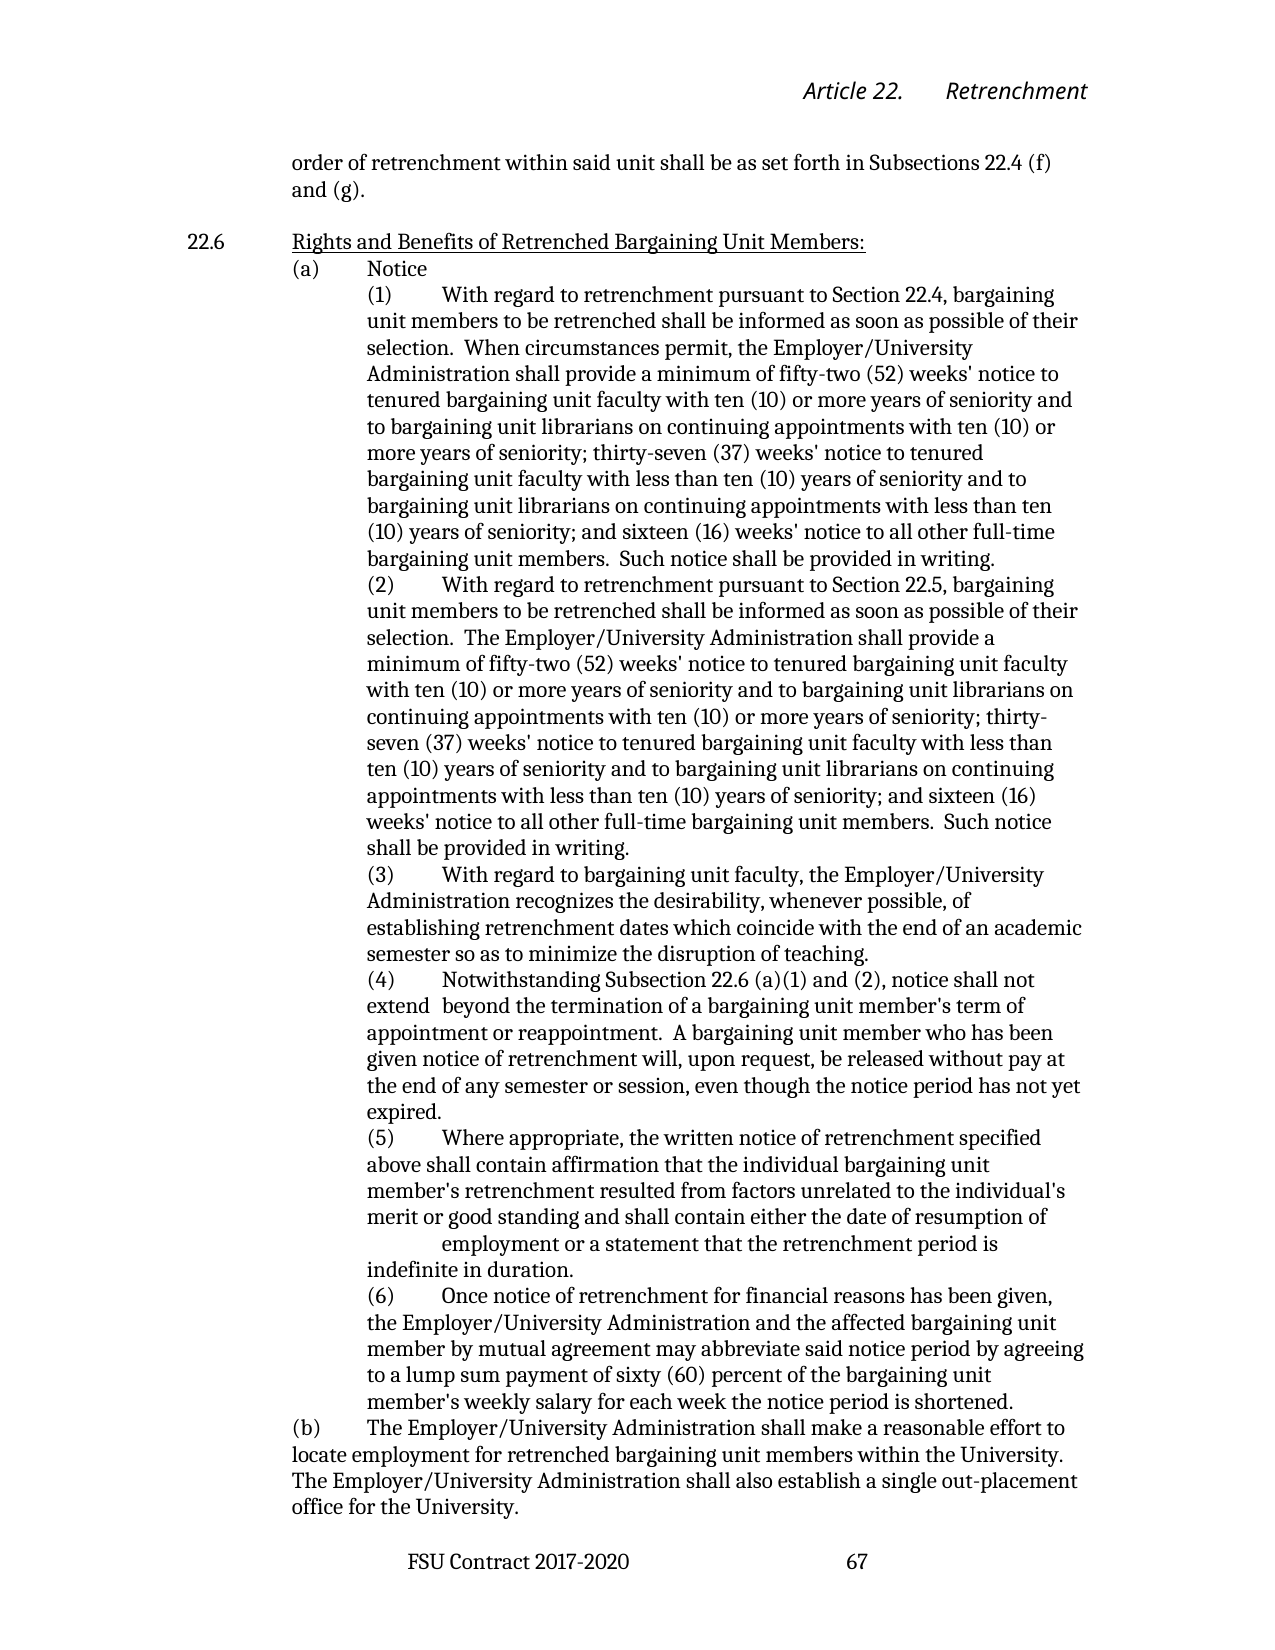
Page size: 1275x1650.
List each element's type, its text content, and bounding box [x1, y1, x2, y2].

text (2) With regard to retrenchment pursuant to Section 22.5, bargaining unit members to be retrenched shall be informed as soon as possible of their selection. The Employer/University Administration shall provide a minimum of fifty-two (52) weeks' notice to tenured bargaining unit faculty with ten (10) or more years of seniority and to bargaining unit librarians on continuing appointments with ten (10) or more years of seniority; thirty-seven (37) weeks' notice to tenured bargaining unit faculty with less than ten (10) years of seniority and to bargaining unit librarians on continuing appointments with less than ten (10) years of seniority; and sixteen (16) weeks' notice to all other full-time bargaining unit members. Such notice shall be provided in writing. [187, 572, 1087, 862]
text (1) With regard to retrenchment pursuant to Section 22.4, bargaining unit members to be retrenched shall be informed as soon as possible of their selection. When circumstances permit, the Employer/University Administration shall provide a minimum of fifty-two (52) weeks' notice to tenured bargaining unit faculty with ten (10) or more years of seniority and to bargaining unit librarians on continuing appointments with ten (10) or more years of seniority; thirty-seven (37) weeks' notice to tenured bargaining unit faculty with less than ten (10) years of seniority and to bargaining unit librarians on continuing appointments with less than ten (10) years of seniority; and sixteen (16) weeks' notice to all other full-time bargaining unit members. Such notice shall be provided in writing. [187, 282, 1087, 572]
text (4) Notwithstanding Subsection 22.6 (a)(1) and (2), notice shall not extend beyond the termination of a bargaining unit member's term of appointment or reappointment. A bargaining unit member who has been given notice of retrenchment will, upon request, be released without pay at the end of any semester or session, even though the notice period has not yet expired. [187, 967, 1087, 1125]
text (b) The Employer/University Administration shall make a reasonable effort to locate employment for retrenched bargaining unit members within the University. The Employer/University Administration shall also establish a single out-placement office for the University. [187, 1415, 1087, 1520]
text (a) Notice [187, 255, 1087, 282]
text (6) Once notice of retrenchment for financial reasons has been given, the Employer/University Administration and the affected bargaining unit member by mutual agreement may abbreviate said notice period by agreeing to a lump sum payment of sixty (60) percent of the bargaining unit member's weekly salary for each week the notice period is shortened. [187, 1283, 1087, 1415]
text (5) Where appropriate, the written notice of retrenchment specified above shall contain affirmation that the individual bargaining unit member's retrenchment resulted from factors unrelated to the individual's merit or good standing and shall contain either the date of resumption of employment or a statement that the retrenchment period is indefinite in duration. [187, 1125, 1087, 1283]
text 22.6 Rights and Benefits of Retrenched Bargaining Unit Members: [187, 229, 1087, 255]
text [187, 150, 1087, 203]
text (3) With regard to bargaining unit faculty, the Employer/University Administration recognizes the desirability, whenever possible, of establishing retrenchment dates which coincide with the end of an academic semester so as to minimize the disruption of teaching. [187, 862, 1087, 967]
